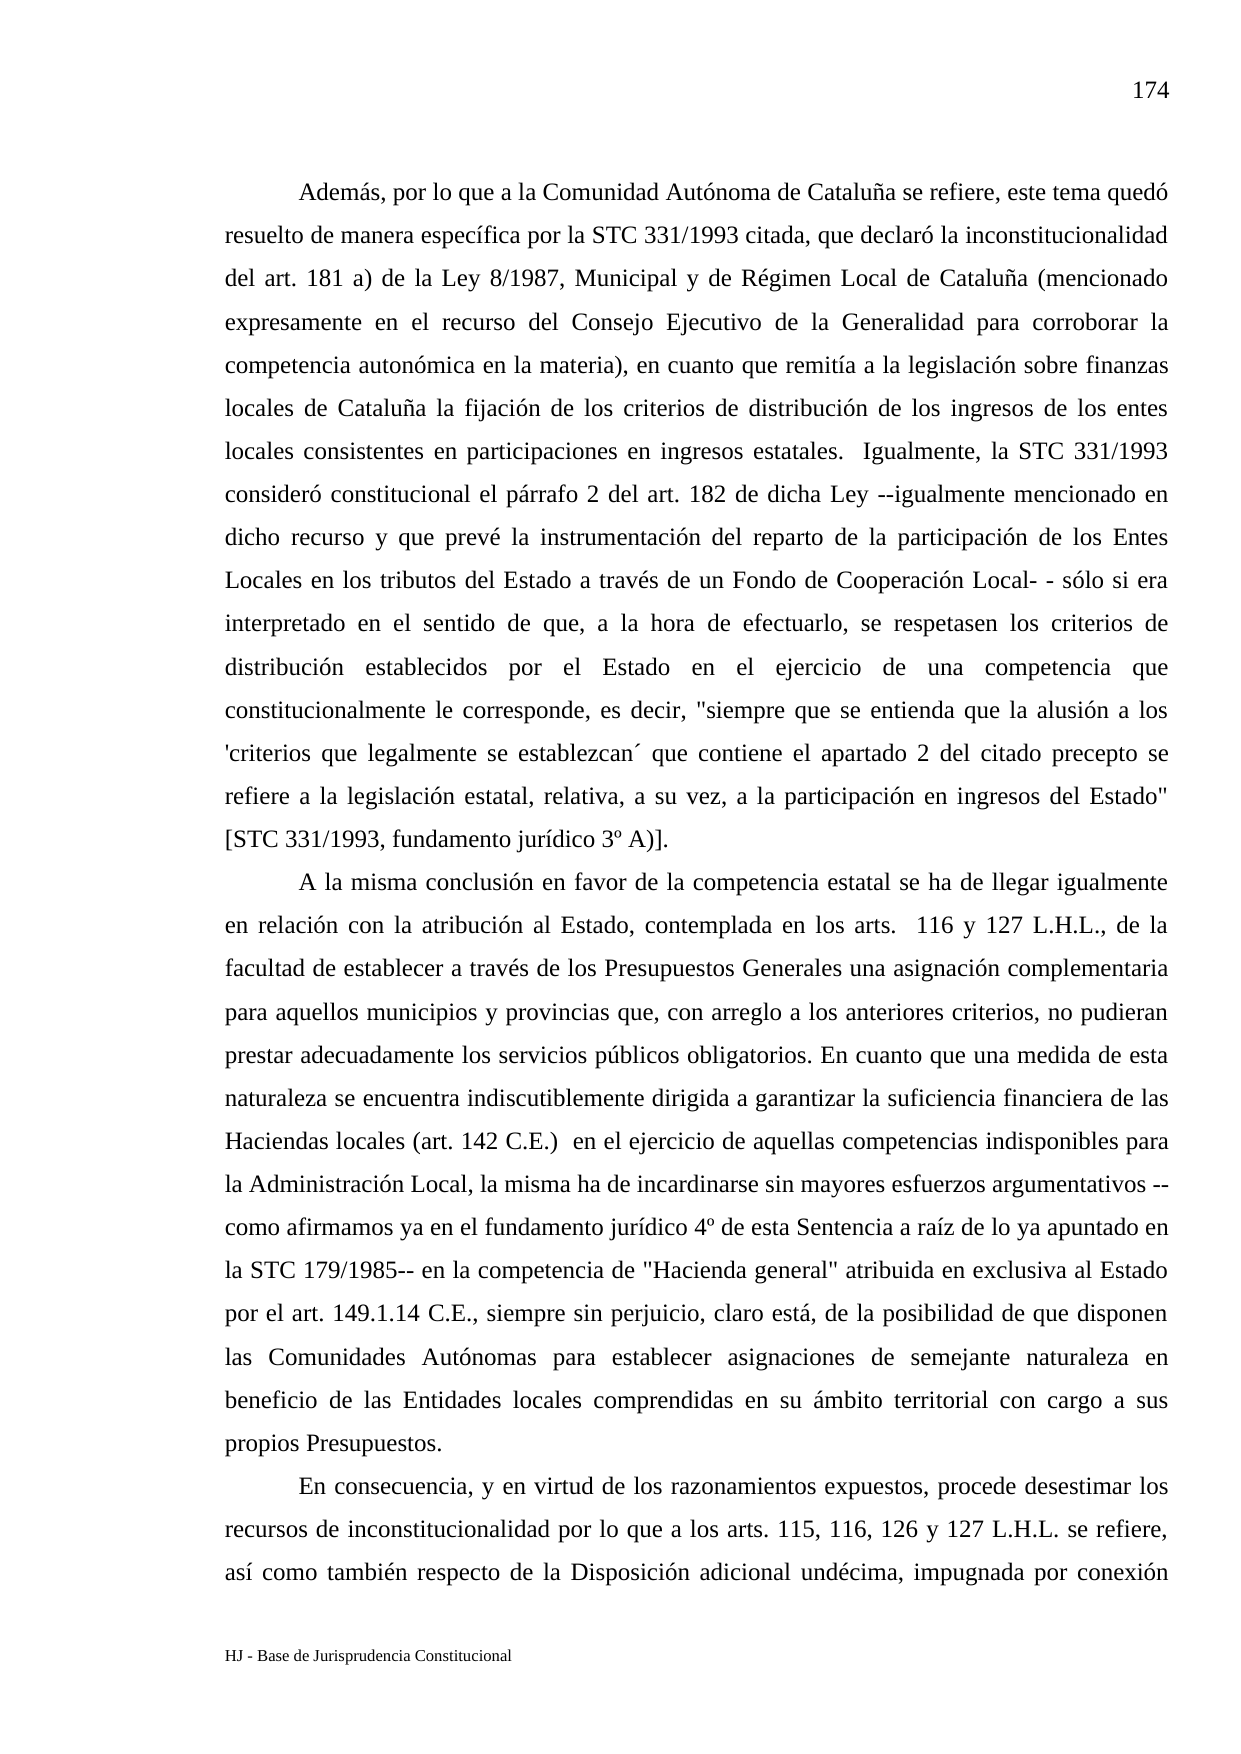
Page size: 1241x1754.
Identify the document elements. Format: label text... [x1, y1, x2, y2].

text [224, 1471, 1169, 1586]
text A la misma conclusión en favor de la competencia estatal se ha de llegar igualmente en relación con la atribución al Estado, contemplada en los arts. 116 y 127 L.H.L., de la facultad de establecer a través de los Presupuestos Generales una asignación complementaria para aquellos municipios y provincias que, con arreglo a los anteriores criterios, no pudieran prestar adecuadamente los servicios públicos obligatorios. En cuanto que una medida de esta naturaleza se encuentra indiscutiblemente dirigida a garantizar la suficiencia financiera de las Haciendas locales (art. 142 C.E.) en el ejercicio de aquellas competencias indisponibles para la Administración Local, la misma ha de incardinarse sin mayores esfuerzos argumentativos --como afirmamos ya en el fundamento jurídico 4º de esta Sentencia a raíz de lo ya apuntado en la STC 179/1985-- en la competencia de "Hacienda general" atribuida en exclusiva al Estado por el art. 149.1.14 C.E., siempre sin perjuicio, claro está, de la posibilidad de que disponen las Comunidades Autónomas para establecer asignaciones de semejante naturaleza en beneficio de las Entidades locales comprendidas en su ámbito territorial con cargo a sus propios Presupuestos. [224, 867, 1169, 1457]
text Además, por lo que a la Comunidad Autónoma de Cataluña se refiere, este tema quedó resuelto de manera específica por la STC 331/1993 citada, que declaró la inconstitucionalidad del art. 181 a) de la Ley 8/1987, Municipal y de Régimen Local de Cataluña (mencionado expresamente en el recurso del Consejo Ejecutivo de la Generalidad para corroborar la competencia autonómica en la materia), en cuanto que remitía a la legislación sobre finanzas locales de Cataluña la fijación de los criterios de distribución de los ingresos de los entes locales consistentes en participaciones en ingresos estatales. Igualmente, la STC 331/1993 consideró constitucional el párrafo 2 del art. 182 de dicha Ley --igualmente mencionado en dicho recurso y que prevé la instrumentación del reparto de la participación de los Entes Locales en los tributos del Estado a través de un Fondo de Cooperación Local- - sólo si era interpretado en el sentido de que, a la hora de efectuarlo, se respetasen los criterios de distribución establecidos por el Estado en el ejercicio de una competencia que constitucionalmente le corresponde, es decir, "siempre que se entienda que la alusión a los 'criterios que legalmente se establezcan´ que contiene el apartado 2 del citado precepto se refiere a la legislación estatal, relativa, a su vez, a la participación en ingresos del Estado" [STC 331/1993, fundamento jurídico 3º A)]. [224, 177, 1169, 853]
